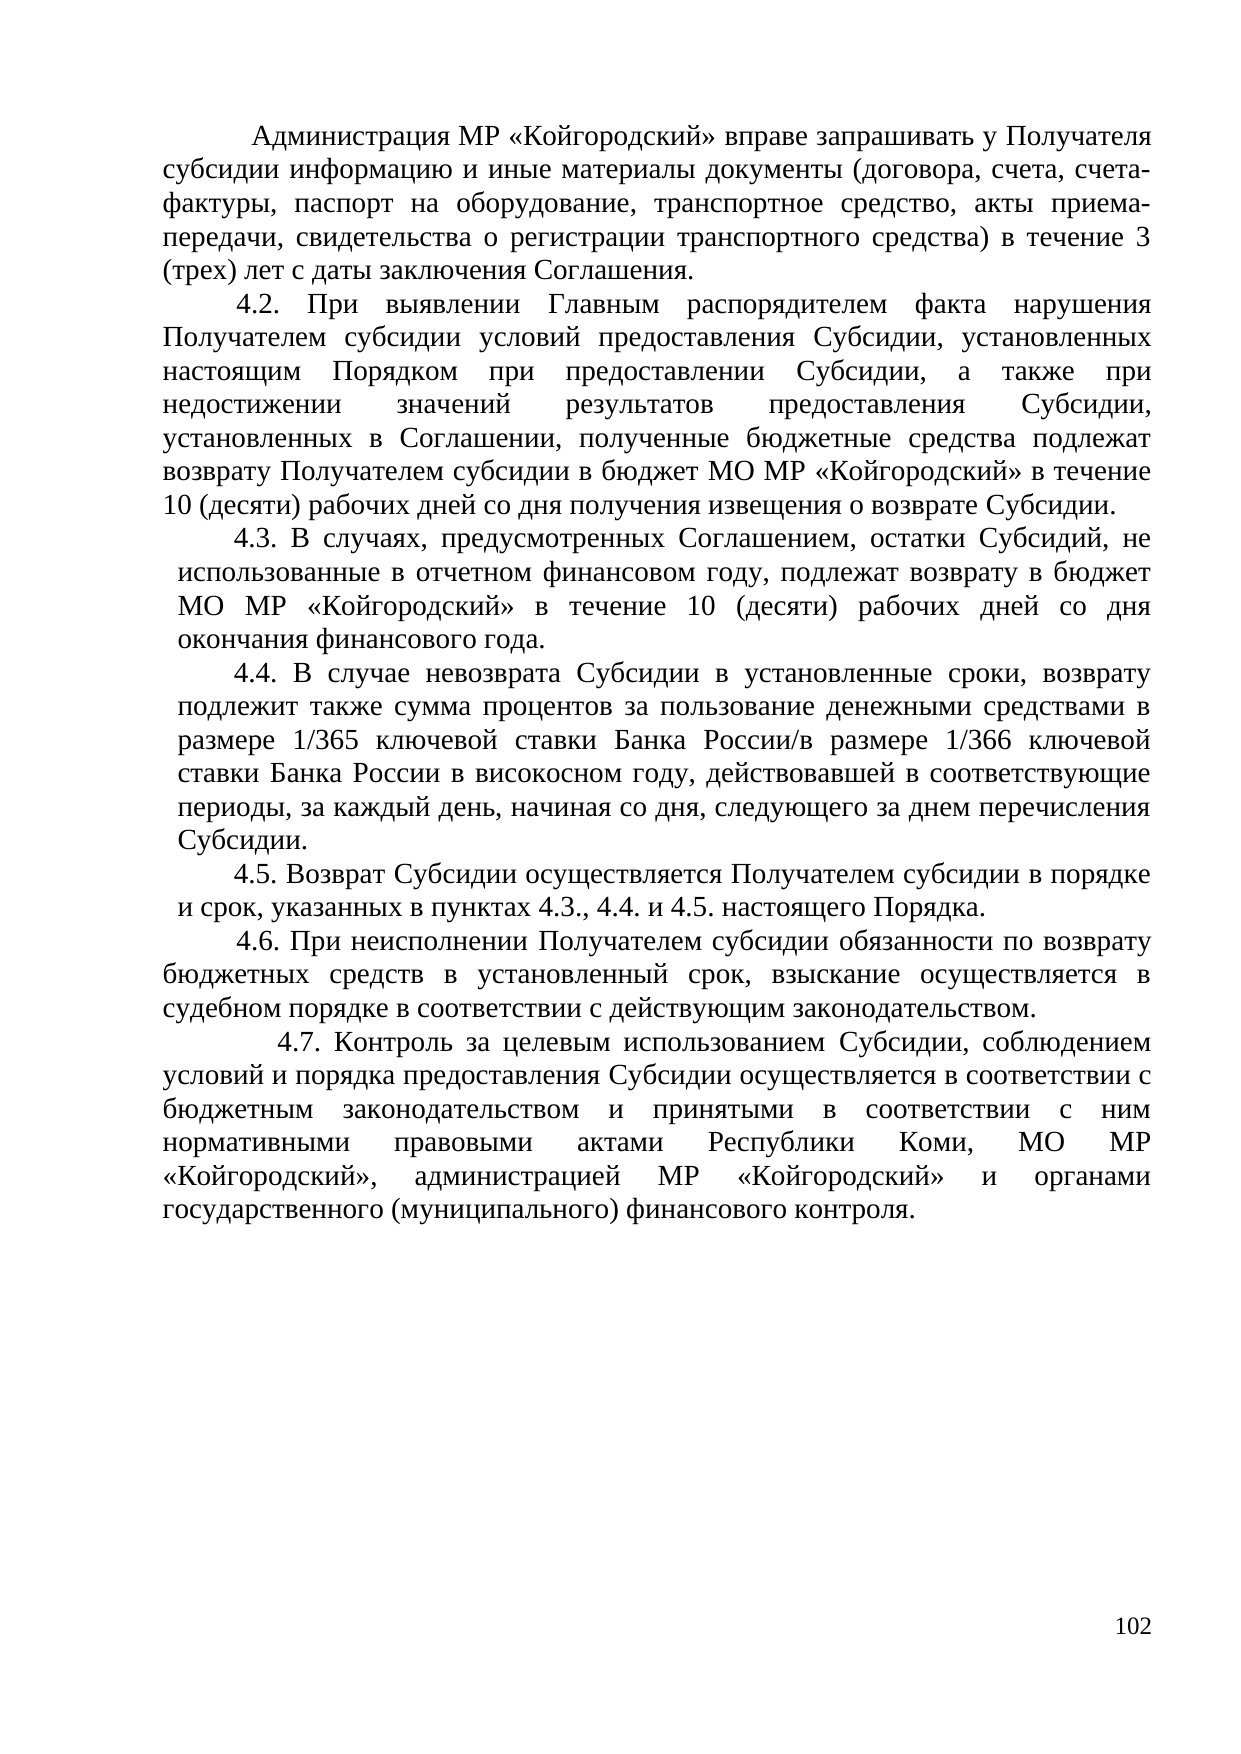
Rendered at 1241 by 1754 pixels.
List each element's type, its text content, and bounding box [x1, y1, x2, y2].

text 4.6. При неисполнении Получателем субсидии обязанности по возврату бюджетных средств в установленный срок, взыскание осуществляется в судебном порядке в соответствии с действующим законодательством. [162, 923, 1152, 1024]
text 4.2. При выявлении Главным распорядителем факта нарушения Получателем субсидии условий предоставления Субсидии, установленных настоящим Порядком при предоставлении Субсидии, а также при недостижении значений результатов предоставления Субсидии, установленных в Соглашении, полученные бюджетные средства подлежат возврату Получателем субсидии в бюджет МО МР «Койгородский» в течение 10 (десяти) рабочих дней со дня получения извещения о возврате Субсидии. [162, 286, 1152, 521]
text 4.5. Возврат Субсидии осуществляется Получателем субсидии в порядке и срок, указанных в пунктах 4.3., 4.4. и 4.5. настоящего Порядка. [177, 856, 1152, 923]
text 4.7. Контроль за целевым использованием Субсидии, соблюдением условий и порядка предоставления Субсидии осуществляется в соответствии с бюджетным законодательством и принятыми в соответствии с ним нормативными правовыми актами Республики Коми, МО МР «Койгородский», администрацией МР «Койгородский» и органами государственного (муниципального) финансового контроля. [162, 1024, 1152, 1225]
text 4.3. В случаях, предусмотренных Соглашением, остатки Субсидий, не использованные в отчетном финансовом году, подлежат возврату в бюджет МО МР «Койгородский» в течение 10 (десяти) рабочих дней со дня окончания финансового года. [177, 521, 1152, 655]
text Администрация МР «Койгородский» вправе запрашивать у Получателя субсидии информацию и иные материалы документы (договора, счета, счета-фактуры, паспорт на оборудование, транспортное средство, акты приема-передачи, свидетельства о регистрации транспортного средства) в течение 3 (трех) лет с даты заключения Соглашения. [162, 118, 1152, 286]
text 4.4. В случае невозврата Субсидии в установленные сроки, возврату подлежит также сумма процентов за пользование денежными средствами в размере 1/365 ключевой ставки Банка России/в размере 1/366 ключевой ставки Банка России в високосном году, действовавшей в соответствующие периоды, за каждый день, начиная со дня, следующего за днем перечисления Субсидии. [177, 655, 1152, 856]
